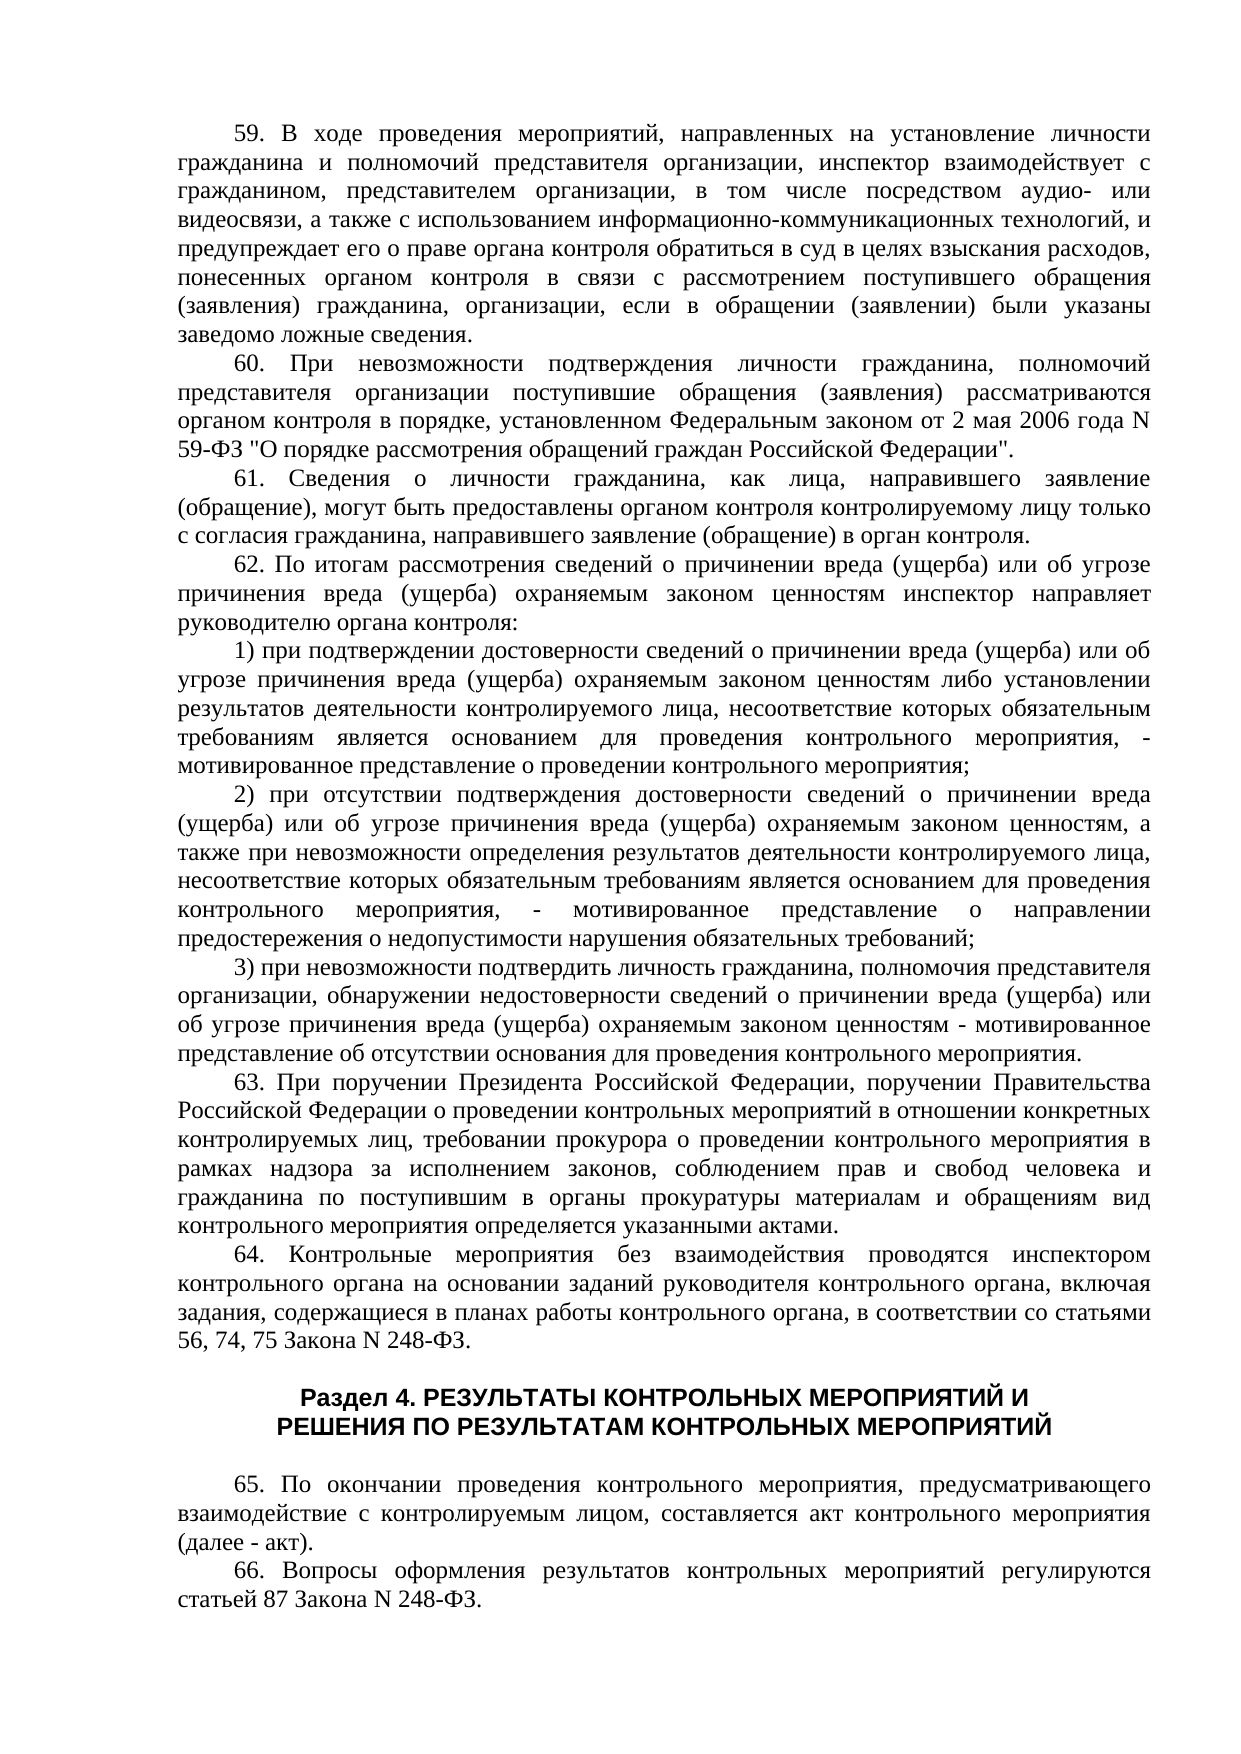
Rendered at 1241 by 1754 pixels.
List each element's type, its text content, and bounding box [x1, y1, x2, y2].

text 63. При поручении Президента Российской Федерации, поручении Правительства Российской Федерации о проведении контрольных мероприятий в отношении конкретных контролируемых лиц, требовании прокурора о проведении контрольного мероприятия в рамках надзора за исполнением законов, соблюдением прав и свобод человека и гражданина по поступившим в органы прокуратуры материалам и обращениям вид контрольного мероприятия определяется указанными актами. [177, 1067, 1152, 1239]
text 64. Контрольные мероприятия без взаимодействия проводятся инспектором контрольного органа на основании заданий руководителя контрольного органа, включая задания, содержащиеся в планах работы контрольного органа, в соответствии со статьями 56, 74, 75 Закона N 248-ФЗ. [177, 1239, 1152, 1354]
title Раздел 4. РЕЗУЛЬТАТЫ КОНТРОЛЬНЫХ МЕРОПРИЯТИЙ И [177, 1383, 1152, 1412]
text 2) при отсутствии подтверждения достоверности сведений о причинении вреда (ущерба) или об угрозе причинения вреда (ущерба) охраняемым законом ценностям, а также при невозможности определения результатов деятельности контролируемого лица, несоответствие которых обязательным требованиям является основанием для проведения контрольного мероприятия, - мотивированное представление о направлении предостережения о недопустимости нарушения обязательных требований; [177, 779, 1152, 952]
title РЕШЕНИЯ ПО РЕЗУЛЬТАТАМ КОНТРОЛЬНЫХ МЕРОПРИЯТИЙ [177, 1412, 1152, 1441]
text 3) при невозможности подтвердить личность гражданина, полномочия представителя организации, обнаружении недостоверности сведений о причинении вреда (ущерба) или об угрозе причинения вреда (ущерба) охраняемым законом ценностям - мотивированное представление об отсутствии основания для проведения контрольного мероприятия. [177, 952, 1152, 1067]
text 60. При невозможности подтверждения личности гражданина, полномочий представителя организации поступившие обращения (заявления) рассматриваются органом контроля в порядке, установленном Федеральным законом от 2 мая 2006 года N 59-ФЗ "О порядке рассмотрения обращений граждан Российской Федерации". [177, 348, 1152, 463]
text 62. По итогам рассмотрения сведений о причинении вреда (ущерба) или об угрозе причинения вреда (ущерба) охраняемым законом ценностям инспектор направляет руководителю органа контроля: [177, 549, 1152, 636]
text 65. По окончании проведения контрольного мероприятия, предусматривающего взаимодействие с контролируемым лицом, составляется акт контрольного мероприятия (далее - акт). [177, 1469, 1152, 1556]
text 1) при подтверждении достоверности сведений о причинении вреда (ущерба) или об угрозе причинения вреда (ущерба) охраняемым законом ценностям либо установлении результатов деятельности контролируемого лица, несоответствие которых обязательным требованиям является основанием для проведения контрольного мероприятия, - мотивированное представление о проведении контрольного мероприятия; [177, 636, 1152, 779]
text 61. Сведения о личности гражданина, как лица, направившего заявление (обращение), могут быть предоставлены органом контроля контролируемому лицу только с согласия гражданина, направившего заявление (обращение) в орган контроля. [177, 463, 1152, 549]
text 59. В ходе проведения мероприятий, направленных на установление личности гражданина и полномочий представителя организации, инспектор взаимодействует с гражданином, представителем организации, в том числе посредством аудио- или видеосвязи, а также с использованием информационно-коммуникационных технологий, и предупреждает его о праве органа контроля обратиться в суд в целях взыскания расходов, понесенных органом контроля в связи с рассмотрением поступившего обращения (заявления) гражданина, организации, если в обращении (заявлении) были указаны заведомо ложные сведения. [177, 118, 1152, 348]
text 66. Вопросы оформления результатов контрольных мероприятий регулируются статьей 87 Закона N 248-ФЗ. [177, 1556, 1152, 1613]
